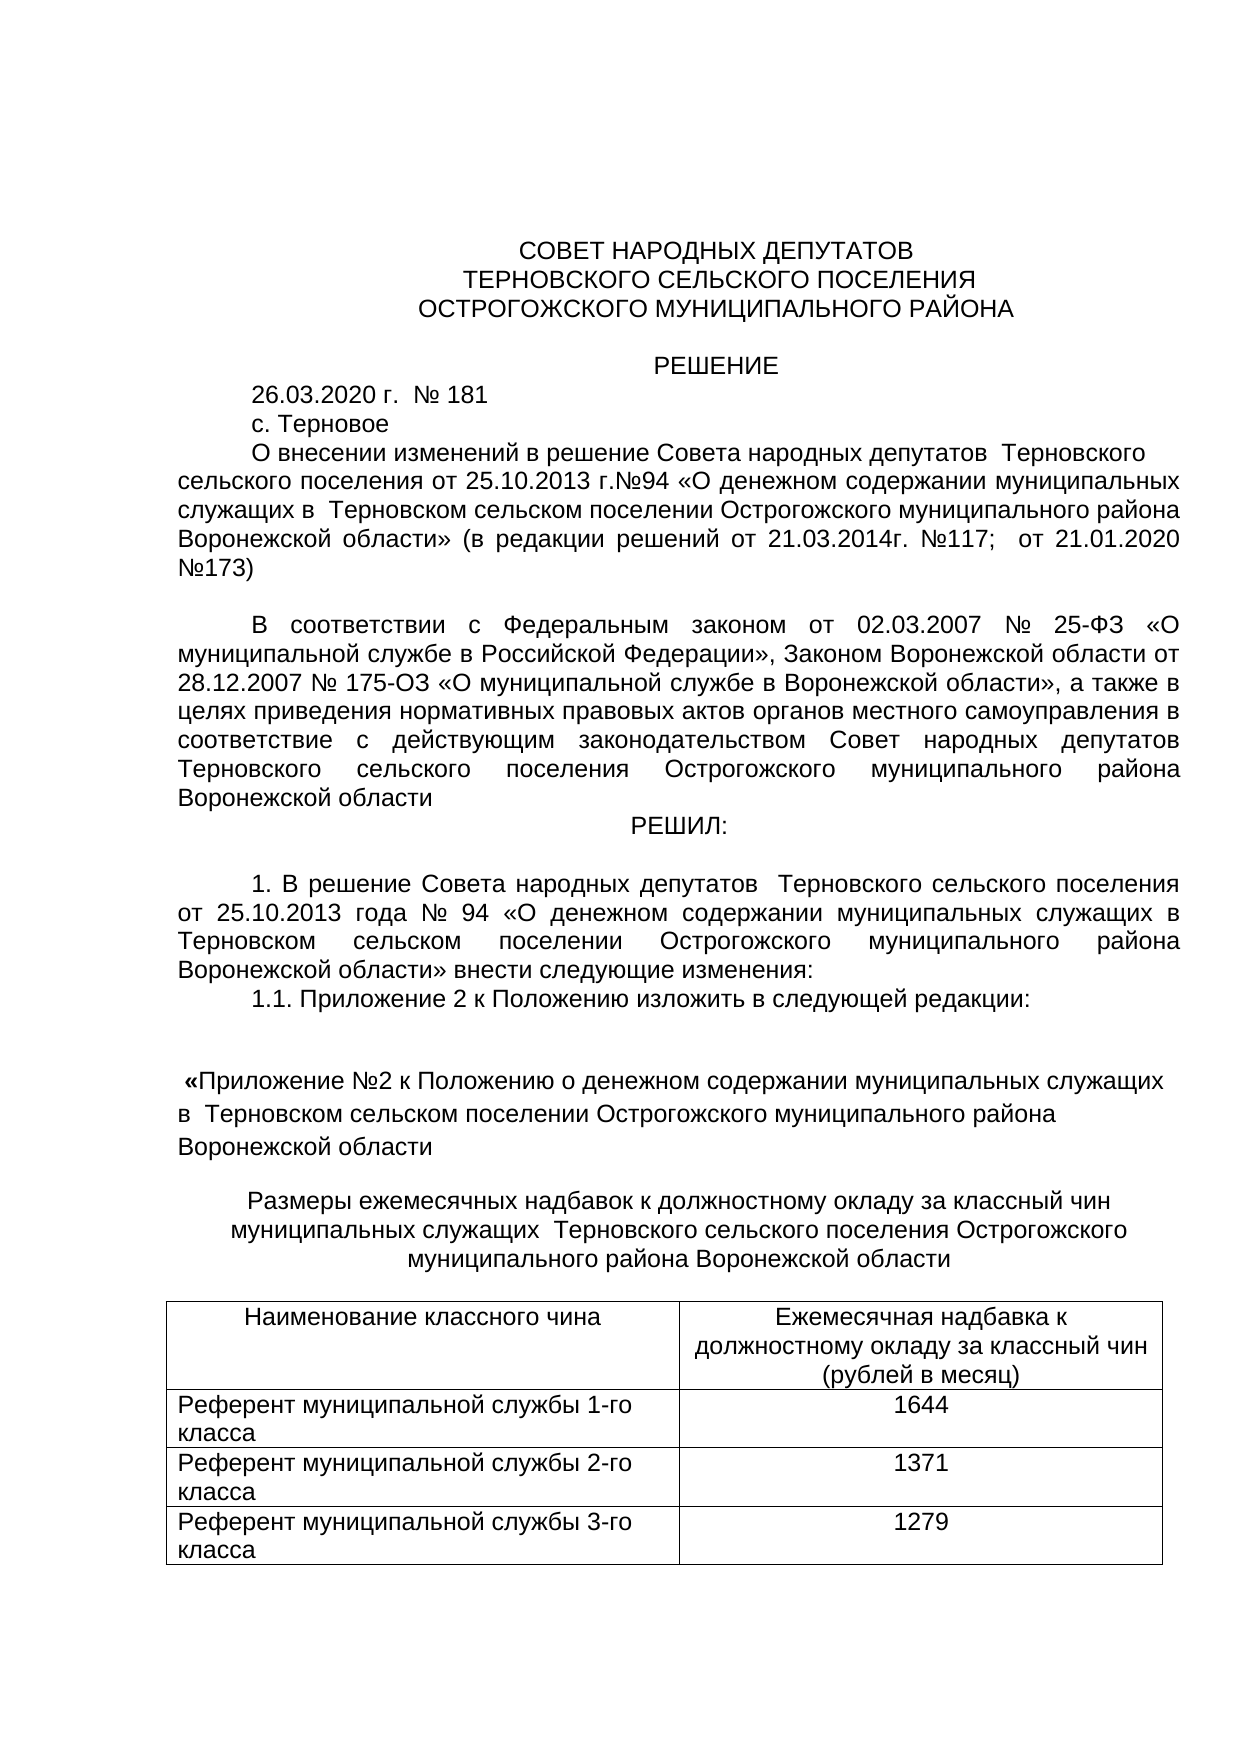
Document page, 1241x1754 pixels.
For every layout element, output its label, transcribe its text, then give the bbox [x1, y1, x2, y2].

table_cell Референт муниципальной службы 3-го класса [167, 1507, 679, 1564]
table_cell Референт муниципальной службы 2-го класса [167, 1448, 679, 1506]
text 1. В решение Совета народных депутатов Терновского сельского поселения от 25.10.2013 года № 94 «О денежном содержании муниципальных служащих в Терновском сельском поселении Острогожского муниципального района Воронежской области» внести следующие изменения: [177, 869, 1181, 984]
text с. Терновое [177, 409, 1181, 437]
text ТЕРНОВСКОГО СЕЛЬСКОГО ПОСЕЛЕНИЯ [177, 265, 1181, 294]
text 26.03.2020 г. № 181 [177, 380, 1181, 409]
text сельского поселения от 25.10.2013 г.№94 «О денежном содержании муниципальных служащих в Терновском сельском поселении Острогожского муниципального района Воронежской области» (в редакции решений от 21.03.2014г. №117; от 21.01.2020 №173) [177, 466, 1181, 581]
text «Приложение №2 к Положению о денежном содержании муниципальных служащих в Терновском сельском поселении Острогожского муниципального района Воронежской области [177, 1066, 1181, 1161]
table_header Наименование классного чина [167, 1302, 679, 1388]
table_cell 1371 [680, 1448, 1162, 1506]
text СОВЕТ НАРОДНЫХ ДЕПУТАТОВ [177, 236, 1181, 265]
table_cell Референт муниципальной службы 1-го класса [167, 1390, 679, 1447]
table_cell 1279 [680, 1507, 1162, 1564]
table_header Ежемесячная надбавка к должностному окладу за классный чин (рублей в месяц) [680, 1302, 1162, 1388]
text Размеры ежемесячных надбавок к должностному окладу за классный чин муниципальных служащих Терновского сельского поселения Острогожского муниципального района Воронежской области [177, 1186, 1181, 1272]
text О внесении изменений в решение Совета народных депутатов Терновского [177, 437, 1181, 466]
table_cell 1644 [680, 1390, 1162, 1447]
text В соответствии с Федеральным законом от 02.03.2007 № 25-ФЗ «О муниципальной службе в Российской Федерации», Законом Воронежской области от 28.12.2007 № 175-ОЗ «О муниципальной службе в Воронежской области», а также в целях приведения нормативных правовых актов органов местного самоуправления в соответствие с действующим законодательством Совет народных депутатов Терновского сельского поселения Острогожского муниципального района Воронежской области [177, 610, 1181, 811]
text РЕШИЛ: [177, 811, 1181, 840]
text 1.1. Приложение 2 к Положению изложить в следующей редакции: [177, 984, 1181, 1012]
text ОСТРОГОЖСКОГО МУНИЦИПАЛЬНОГО РАЙОНА [177, 294, 1181, 322]
text РЕШЕНИЕ [177, 351, 1181, 380]
